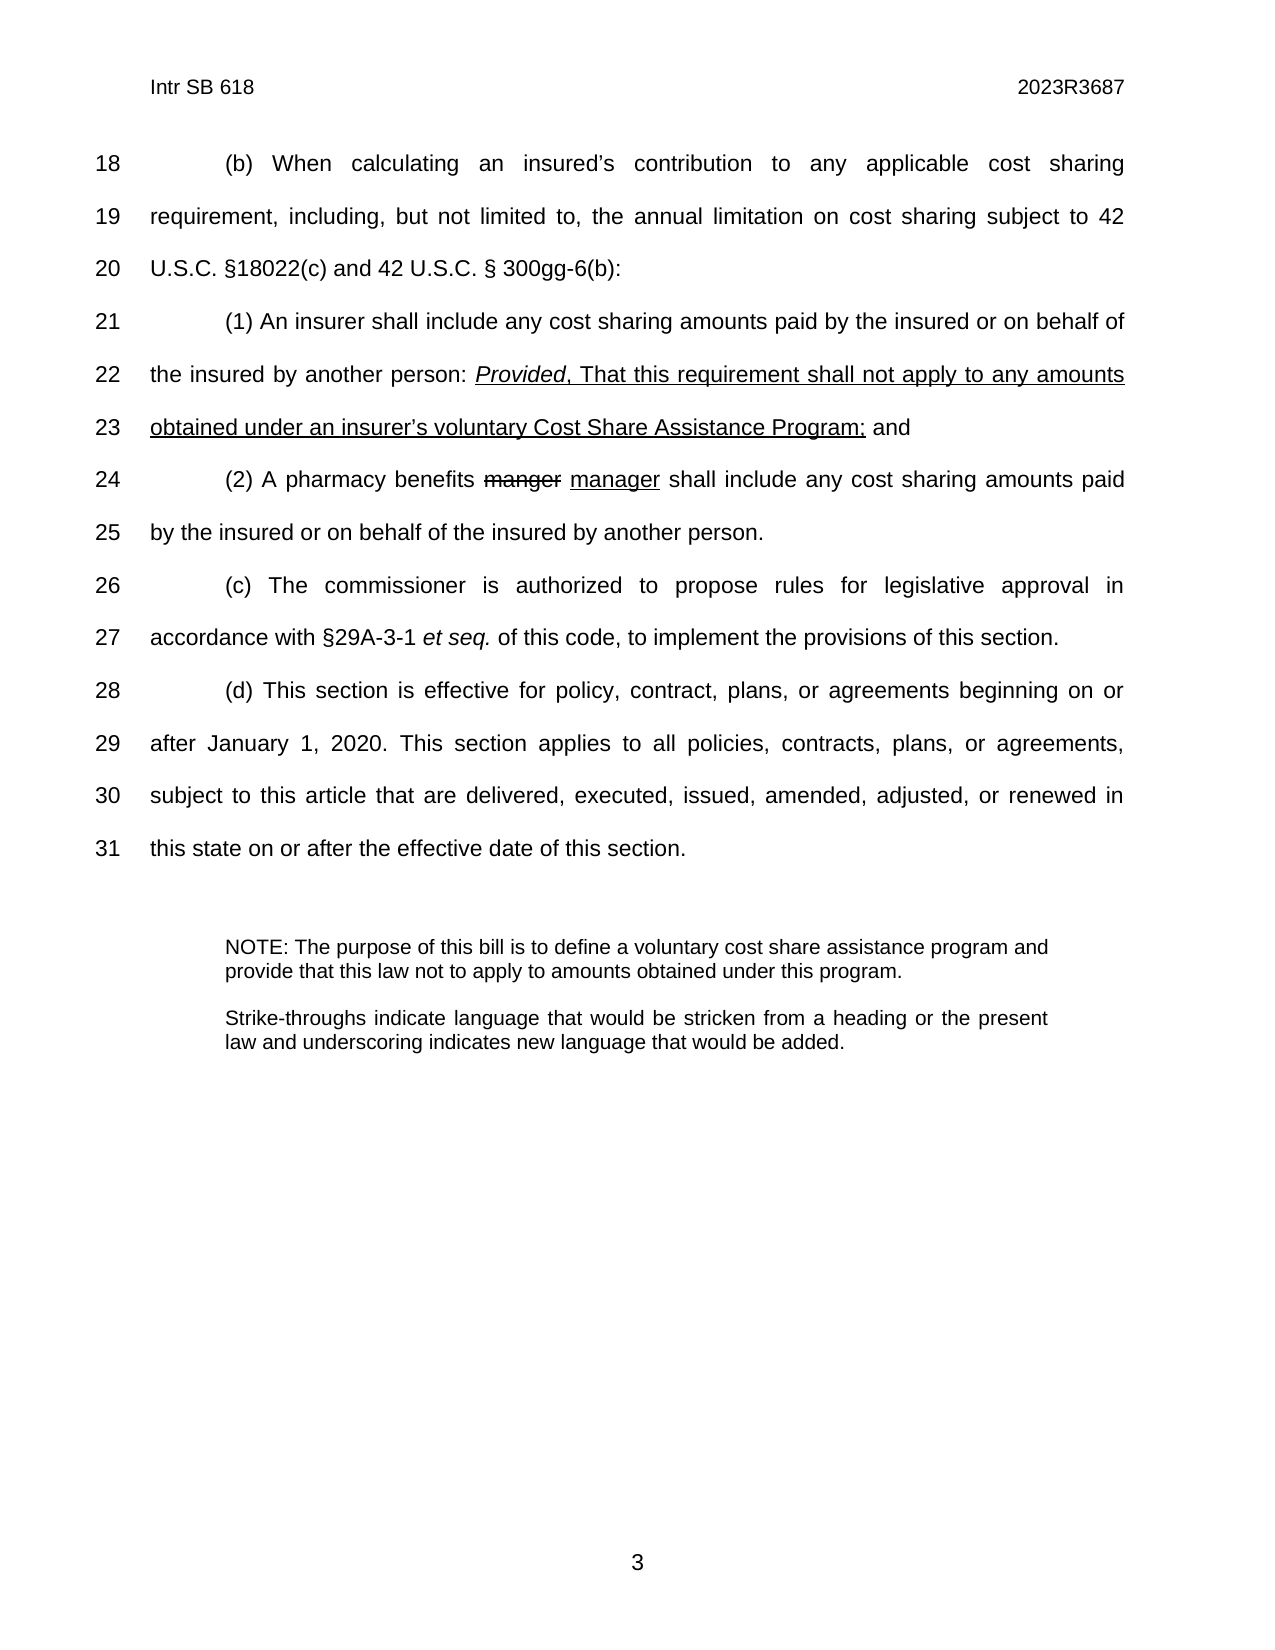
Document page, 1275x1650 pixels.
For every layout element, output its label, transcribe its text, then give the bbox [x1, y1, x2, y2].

text (1) An insurer shall include any cost sharing amounts paid by the insured or on behalf of the insured by another person: Provided, That this requirement shall not apply to any amounts obtained under an insurer’s voluntary Cost Share Assistance Program; and [150, 308, 1125, 440]
text NOTE: The purpose of this bill is to define a voluntary cost share assistance program and provide that this law not to apply to amounts obtained under this program. [225, 935, 1050, 983]
text (b) When calculating an insured’s contribution to any applicable cost sharing requirement, including, but not limited to, the annual limitation on cost sharing subject to 42 U.S.C. §18022(c) and 42 U.S.C. § 300gg-6(b): [150, 150, 1125, 282]
text Strike-throughs indicate language that would be stricken from a heading or the present law and underscoring indicates new language that would be added. [225, 1006, 1050, 1053]
text (2) A pharmacy benefits manger manager shall include any cost sharing amounts paid by the insured or on behalf of the insured by another person. [150, 466, 1125, 545]
text (c) The commissioner is authorized to propose rules for legislative approval in accordance with §29A-3-1 et seq. of this code, to implement the provisions of this section. [150, 572, 1125, 651]
text (d) This section is effective for policy, contract, plans, or agreements beginning on or after January 1, 2020. This section applies to all policies, contracts, plans, or agreements, subject to this article that are delivered, executed, issued, amended, adjusted, or renewed in this state on or after the effective date of this section. [150, 677, 1125, 862]
